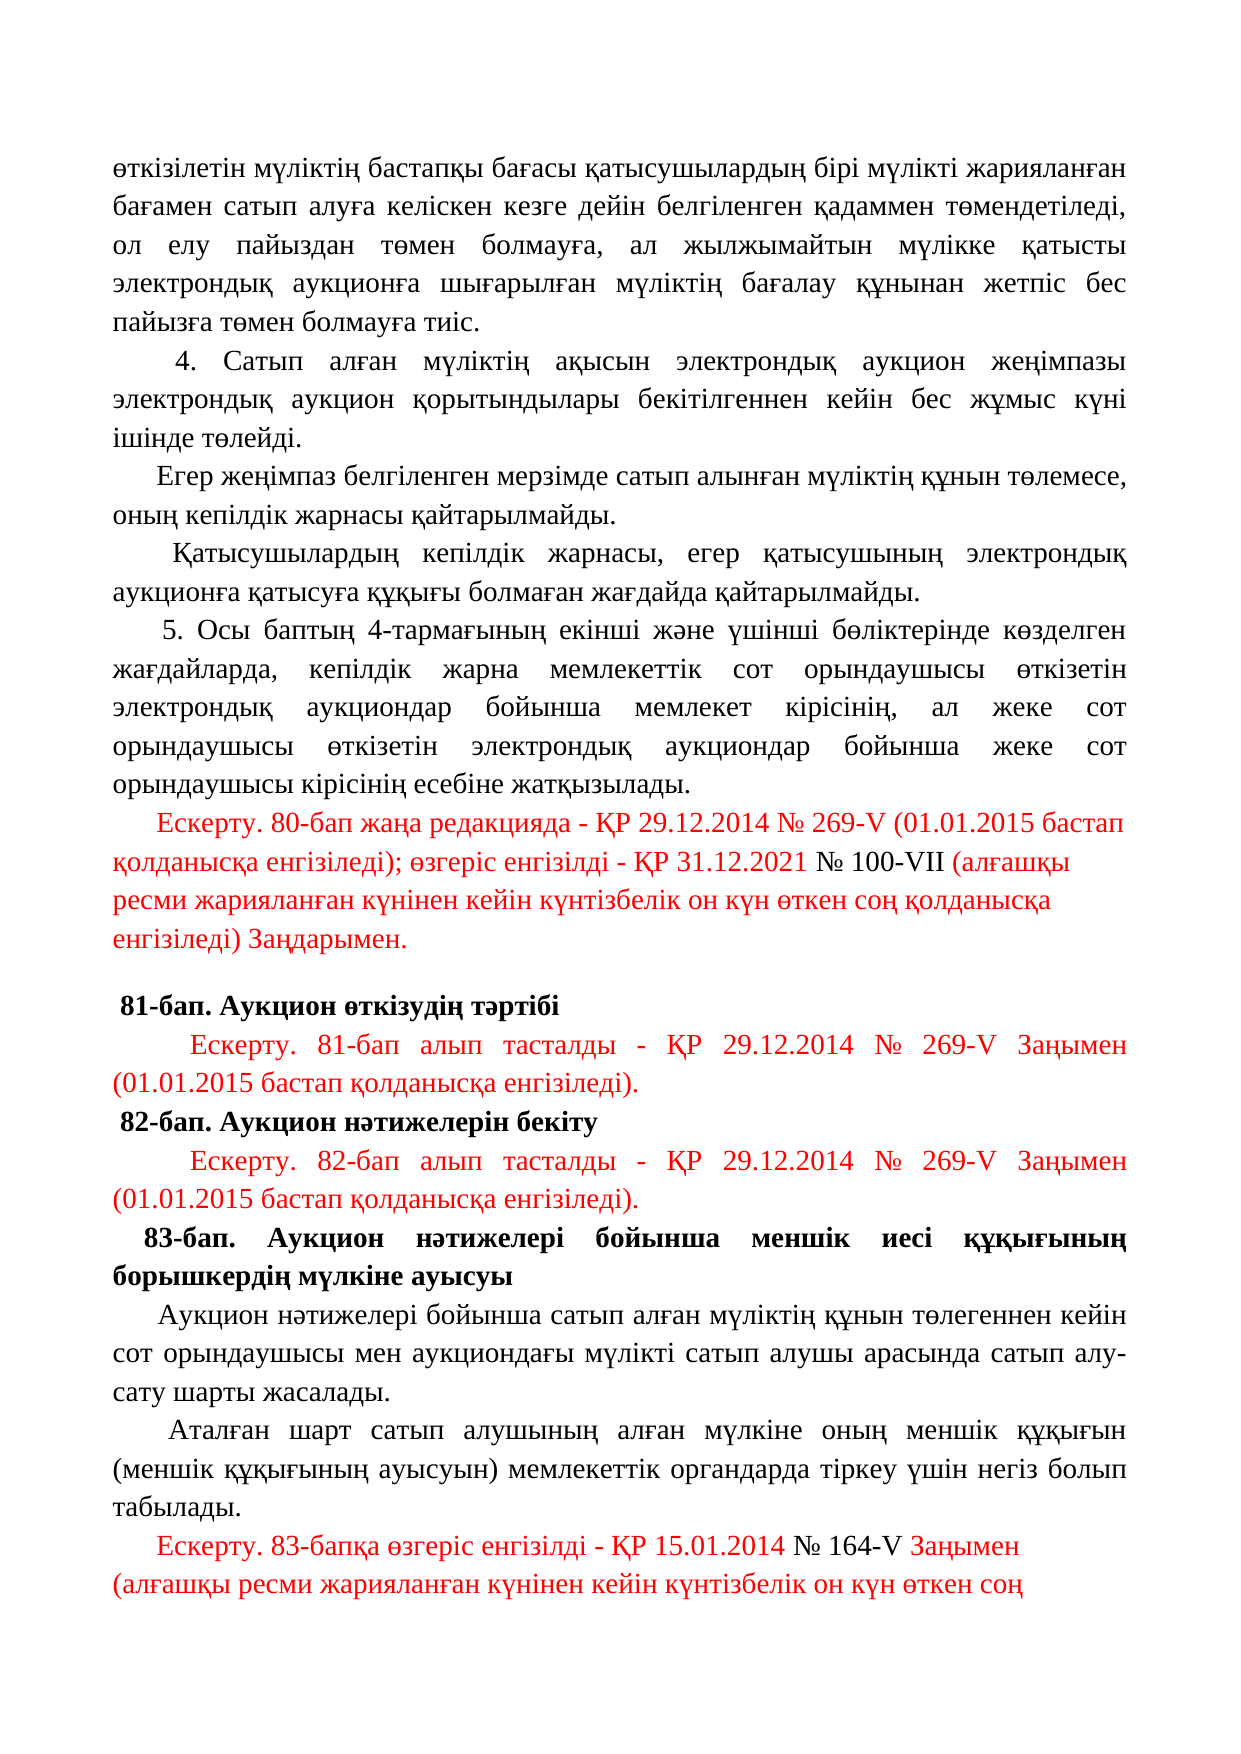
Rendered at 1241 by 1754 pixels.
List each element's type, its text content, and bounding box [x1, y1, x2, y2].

text 83-бап. Аукцион нәтижелері бойынша меншік иесі құқығының борышкердің мүлкіне ауысуы [112, 1220, 1128, 1292]
text 82-бап. Аукцион нәтижелерін бекіту [112, 1104, 1128, 1138]
text 81-бап. Аукцион өткiзудің тәртiбi [112, 988, 1128, 1022]
text Аукцион нәтижелері бойынша сатып алған мүліктің құнын төлегеннен кейін сот орындаушысы мен аукциондағы мүлікті сатып алушы арасында сатып алу-сату шарты жасалады. [112, 1297, 1128, 1407]
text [112, 150, 1128, 338]
text Ескерту. 82-бап алып тасталды - ҚР 29.12.2014 № 269-V Заңымен (01.01.2015 бастап қолданысқа енгізіледі). [112, 1143, 1128, 1215]
text 5. Осы баптың 4-тармағының екінші және үшінші бөліктерінде көзделген жағдайларда, кепілдік жарна мемлекеттік сот орындаушысы өткізетін электрондық аукциондар бойынша мемлекет кірісінің, ал жеке сот орындаушысы өткізетін электрондық аукциондар бойынша жеке сот орындаушысы кірісінің есебіне жатқызылады. [112, 612, 1128, 800]
text Аталған шарт сатып алушының алған мүлкіне оның меншік құқығын (меншік құқығының ауысуын) мемлекеттік органдарда тіркеу үшін негіз болып табылады. [112, 1412, 1128, 1523]
text Қатысушылардың кепілдік жарнасы, егер қатысушының электрондық аукционға қатысуға құқығы болмаған жағдайда қайтарылмайды. [112, 535, 1128, 607]
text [112, 1528, 1128, 1600]
text Ескерту. 80-бап жаңа редакцияда - ҚР 29.12.2014 № 269-V (01.01.2015 бастап қолданысқа енгізіледі); өзгеріс енгізілді - ҚР 31.12.2021 № 100-VII (алғашқы ресми жарияланған күнінен кейін күнтізбелік он күн өткен соң қолданысқа енгізіледі) Заңдарымен. [112, 805, 1128, 984]
text Егер жеңімпаз белгіленген мерзімде сатып алынған мүліктің құнын төлемесе, оның кепілдік жарнасы қайтарылмайды. [112, 458, 1128, 530]
text Ескерту. 81-бап алып тасталды - ҚР 29.12.2014 № 269-V Заңымен (01.01.2015 бастап қолданысқа енгізіледі). [112, 1027, 1128, 1099]
text 4. Сатып алған мүліктің ақысын электрондық аукцион жеңімпазы электрондық аукцион қорытындылары бекітілгеннен кейін бес жұмыс күні ішінде төлейді. [112, 343, 1128, 453]
